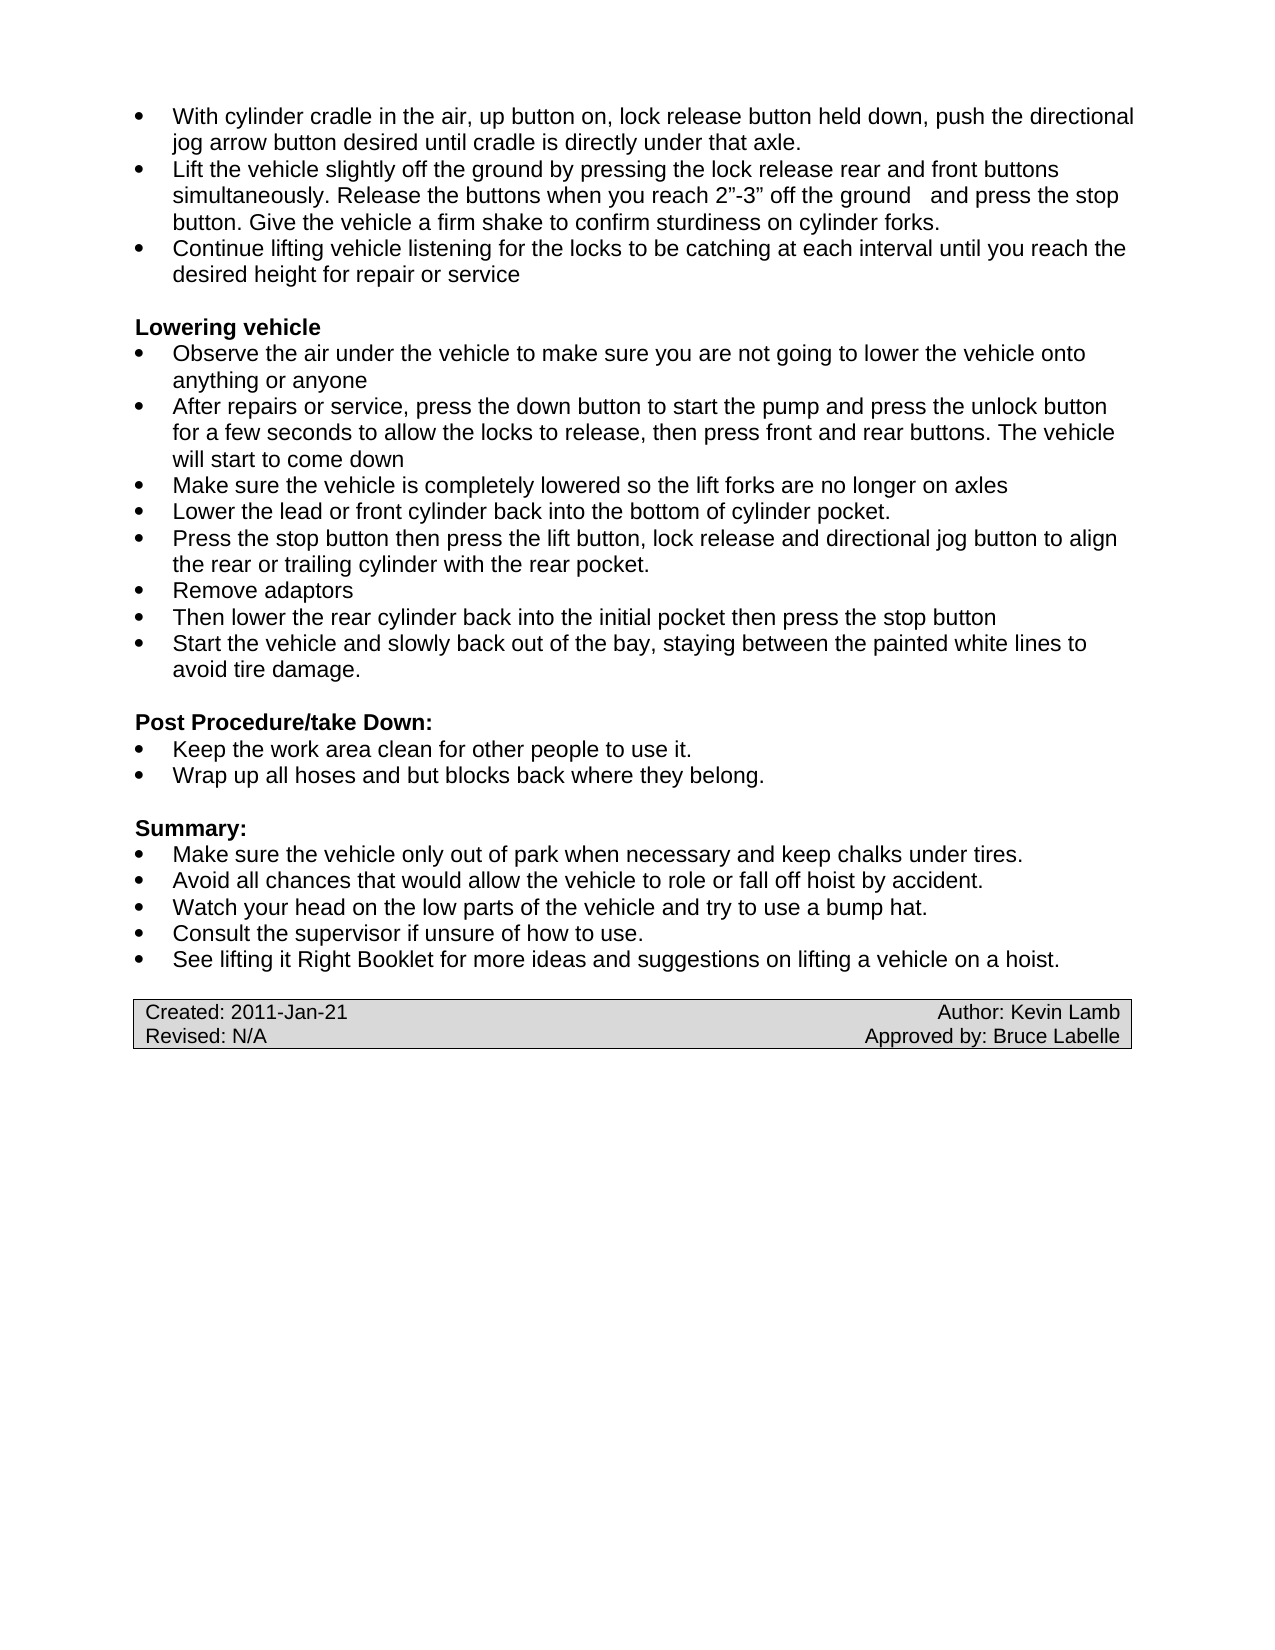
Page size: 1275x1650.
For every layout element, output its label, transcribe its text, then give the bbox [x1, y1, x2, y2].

text Summary: [135, 814, 1140, 841]
list Press the stop button then press the lift button, lock release and directional jog button to align the rear or trailing cylinder with the rear pocket. [135, 525, 1140, 577]
list Then lower the rear cylinder back into the initial pocket then press the stop button [135, 604, 1140, 630]
list Continue lifting vehicle listening for the locks to be catching at each interval until you reach the desired height for repair or service [135, 235, 1140, 287]
list Make sure the vehicle only out of park when necessary and keep chalks under tires. [135, 841, 1140, 867]
list Watch your head on the low parts of the vehicle and try to use a bump hat. [135, 894, 1140, 920]
text Post Procedure/take Down: [135, 709, 1140, 736]
list With cylinder cradle in the air, up button on, lock release button held down, push the directional jog arrow button desired until cradle is directly under that axle. [135, 103, 1140, 156]
list Wrap up all hoses and but blocks back where they belong. [135, 762, 1140, 788]
table_header Created: 2011-Jan-21 Revised: N/A [134, 1000, 464, 1048]
list Lower the lead or front cylinder back into the bottom of cylinder pocket. [135, 498, 1140, 525]
list Avoid all chances that would allow the vehicle to role or fall off hoist by accident. [135, 867, 1140, 894]
list See lifting it Right Booklet for more ideas and suggestions on lifting a vehicle on a hoist. [135, 946, 1140, 973]
list Observe the air under the vehicle to make sure you are not going to lower the vehicle onto anything or anyone [135, 340, 1140, 393]
list Remove adaptors [135, 577, 1140, 604]
text Lowering vehicle [135, 314, 1140, 340]
table_header Author: Kevin Lamb Approved by: Bruce Labelle [464, 1000, 1131, 1048]
list Keep the work area clean for other people to use it. [135, 736, 1140, 762]
list After repairs or service, press the down button to start the pump and press the unlock button for a few seconds to allow the locks to release, then press front and rear buttons. The vehicle will start to come down [135, 393, 1140, 472]
list Consult the supervisor if unsure of how to use. [135, 920, 1140, 946]
list Lift the vehicle slightly off the ground by pressing the lock release rear and front buttons simultaneously. Release the buttons when you reach 2”-3” off the ground and press the stop button. Give the vehicle a firm shake to confirm sturdiness on cylinder forks. [135, 156, 1140, 235]
list Start the vehicle and slowly back out of the bay, staying between the painted white lines to avoid tire damage. [135, 630, 1140, 683]
list Make sure the vehicle is completely lowered so the lift forks are no longer on axles [135, 472, 1140, 498]
